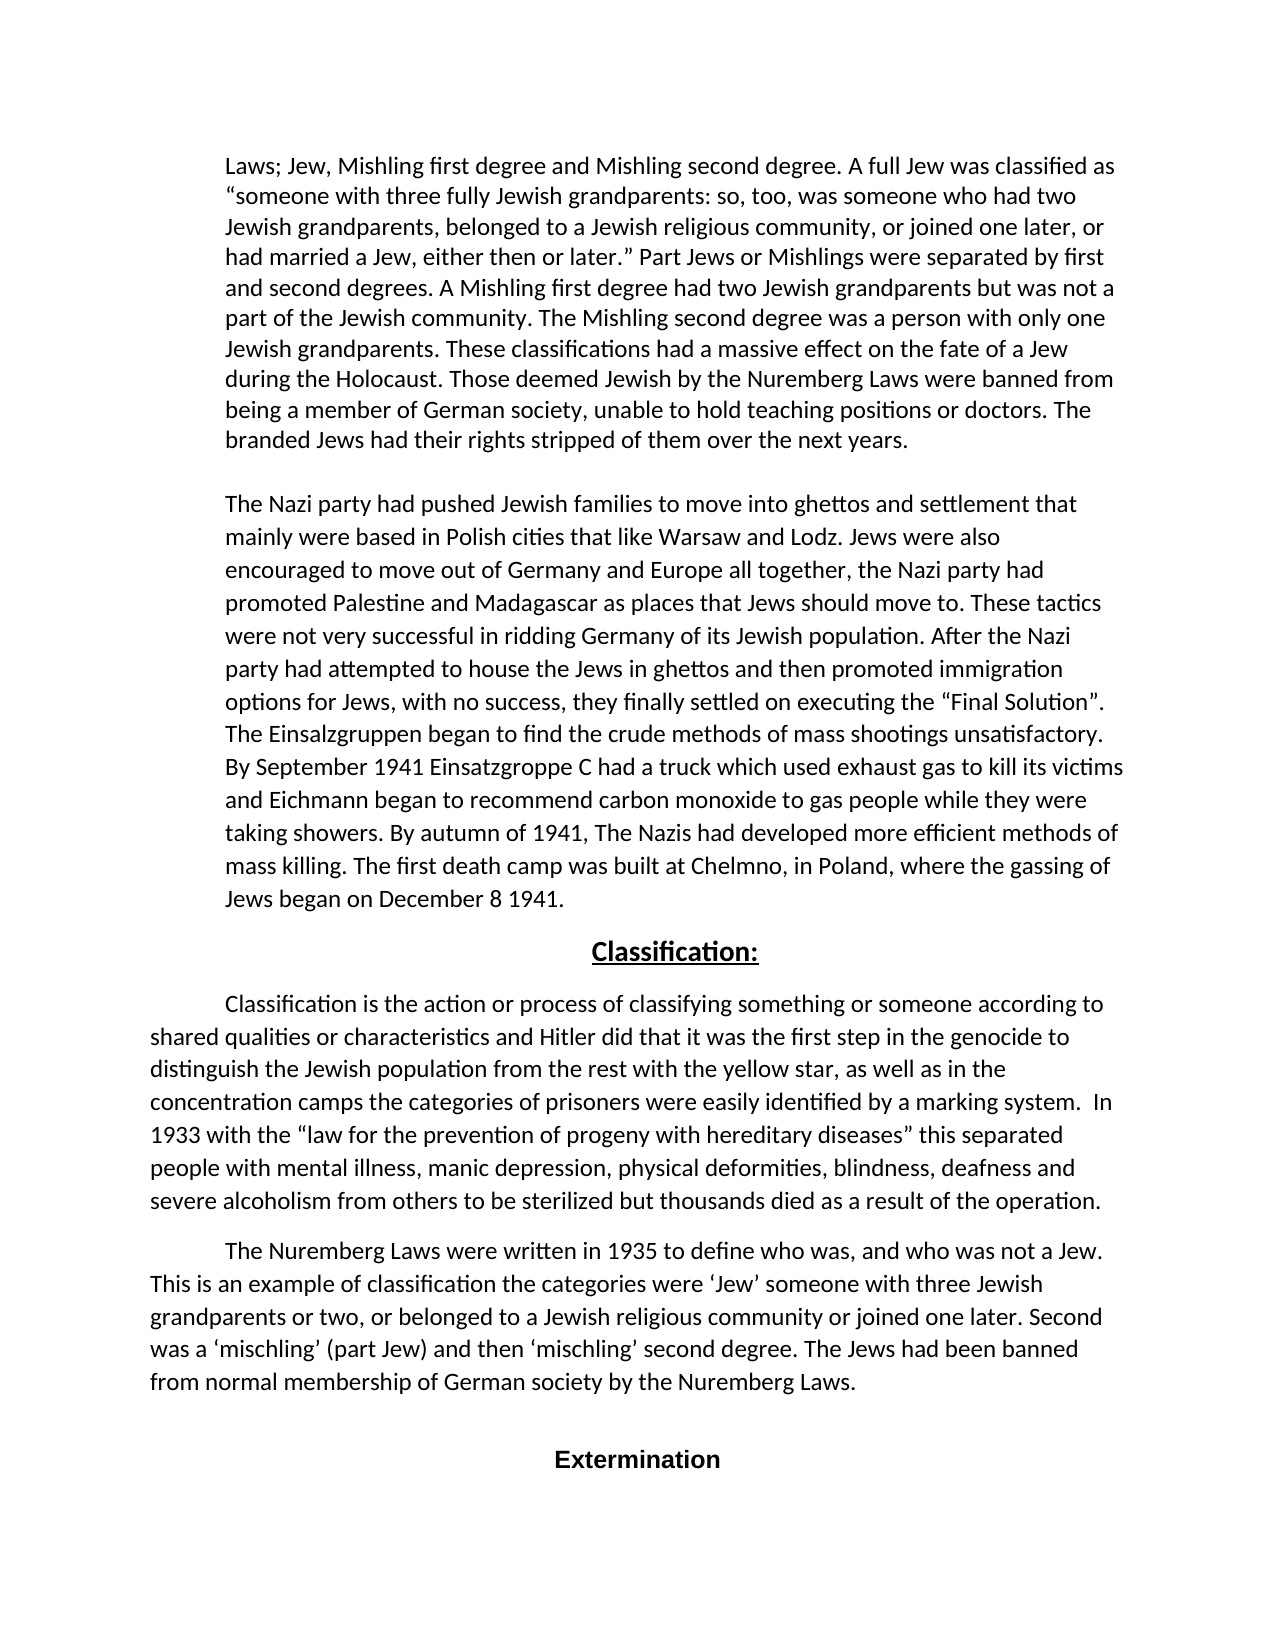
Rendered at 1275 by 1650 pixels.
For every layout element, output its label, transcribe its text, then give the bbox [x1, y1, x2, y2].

text The Nuremberg Laws were written in 1935 to define who was, and who was not a Jew. This is an example of classification the categories were ‘Jew’ someone with three Jewish grandparents or two, or belonged to a Jewish religious community or joined one later. Second was a ‘mischling’ (part Jew) and then ‘mischling’ second degree. The Jews had been banned from normal membership of German society by the Nuremberg Laws. [150, 1235, 1125, 1397]
list The Nazi party had pushed Jewish families to move into ghettos and settlement that mainly were based in Polish cities that like Warsaw and Lodz. Jews were also encouraged to move out of Germany and Europe all together, the Nazi party had promoted Palestine and Madagascar as places that Jews should move to. These tactics were not very successful in ridding Germany of its Jewish population. After the Nazi party had attempted to house the Jews in ghettos and then promoted immigration options for Jews, with no success, they finally settled on executing the “Final Solution”. The Einsalzgruppen began to find the crude methods of mass shootings unsatisfactory. By September 1941 Einsatzgroppe C had a truck which used exhaust gas to kill its victims and Eichmann began to recommend carbon monoxide to gas people while they were taking showers. By autumn of 1941, The Nazis had developed more efficient methods of mass killing. The first death camp was built at Chelmno, in Poland, where the gassing of Jews began on December 8 1941. [225, 488, 1125, 914]
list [225, 150, 1125, 455]
text Classification is the action or process of classifying something or someone according to shared qualities or characteristics and Hitler did that it was the first step in the genocide to distinguish the Jewish population from the rest with the yellow star, as well as in the concentration camps the categories of prisoners were easily identified by a marking system. In 1933 with the “law for the prevention of progeny with hereditary diseases” this separated people with mental illness, manic depression, physical deformities, blindness, deafness and severe alcoholism from others to be sterilized but thousands died as a result of the operation. [150, 988, 1125, 1216]
text Extermination [150, 1445, 1125, 1474]
text Classification: [150, 933, 1125, 968]
